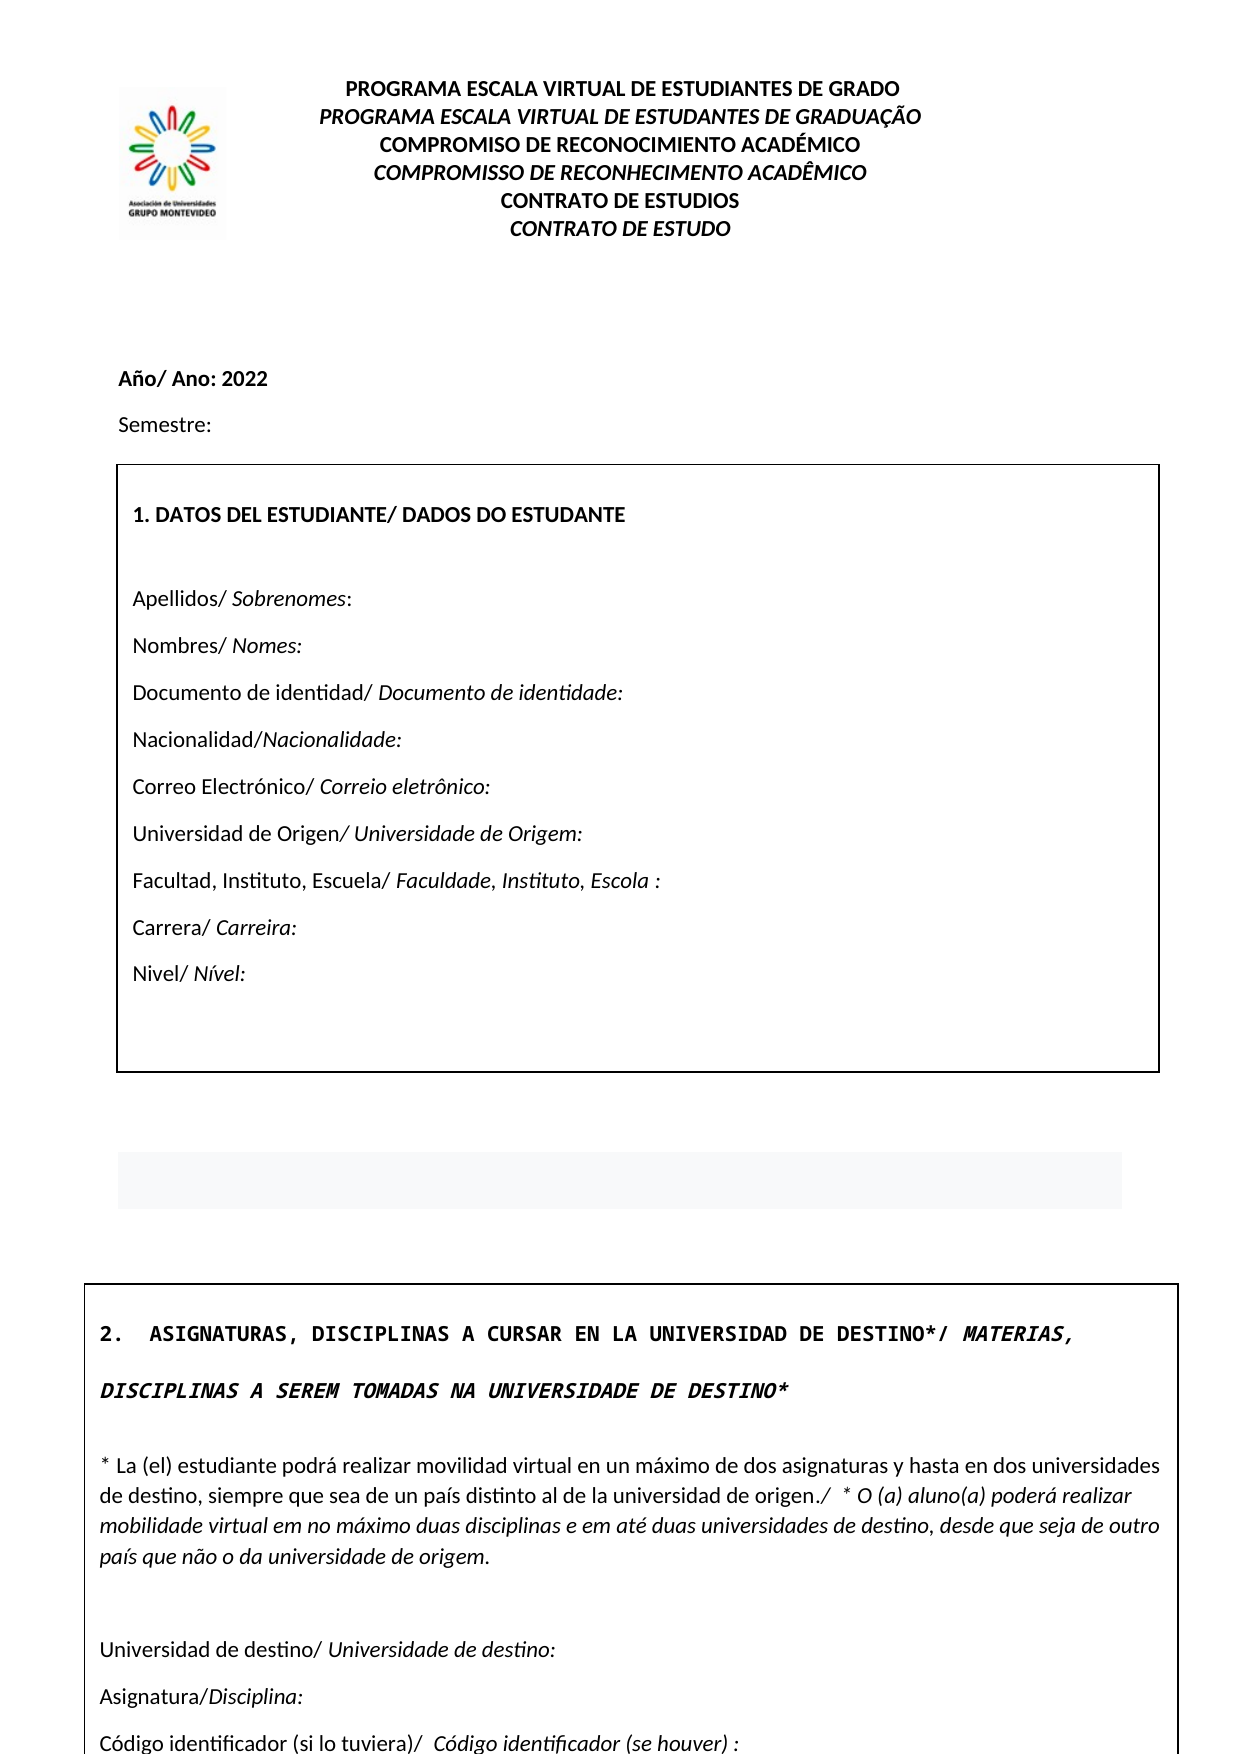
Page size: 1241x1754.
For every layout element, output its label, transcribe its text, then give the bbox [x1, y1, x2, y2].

text Año/ Ano: 2022 [118, 364, 1122, 392]
text Semestre: [118, 411, 1122, 439]
picture [118, 87, 227, 240]
